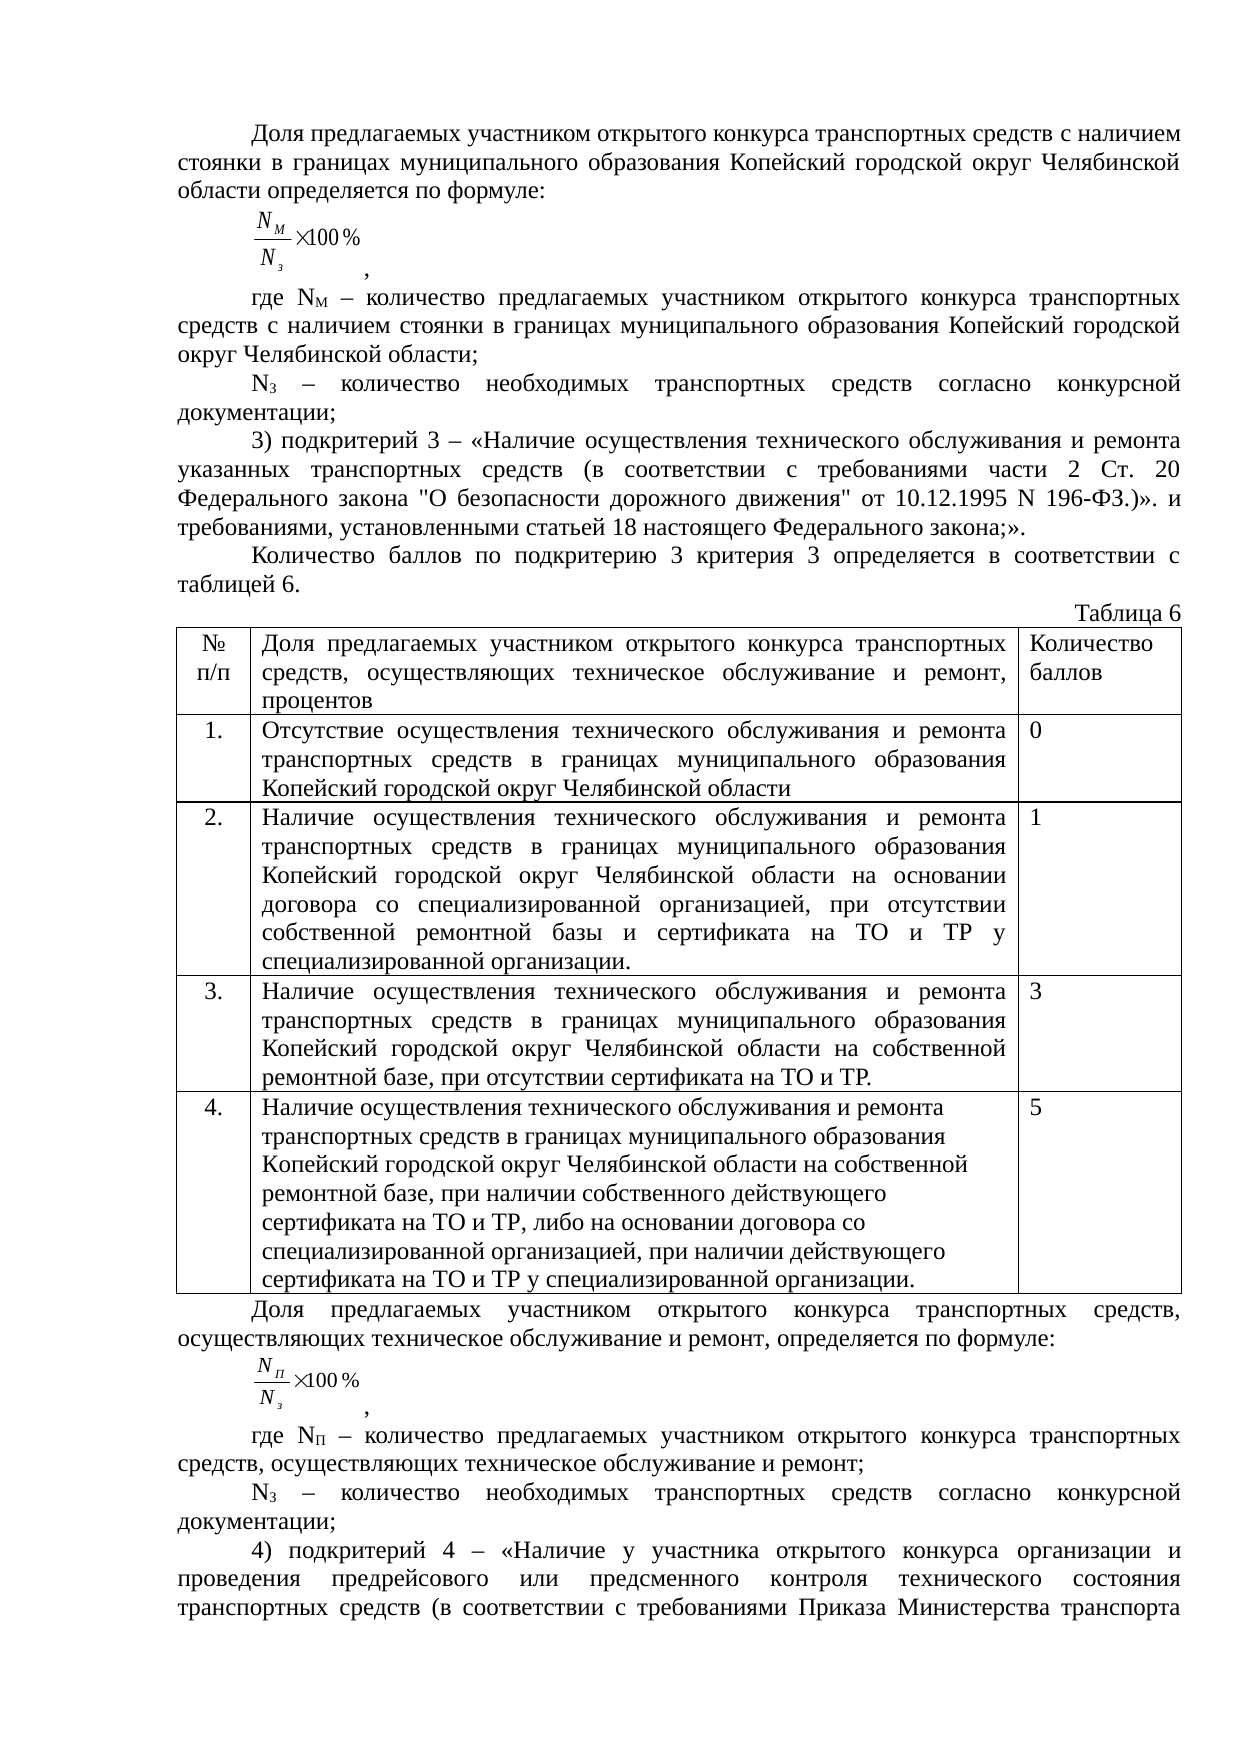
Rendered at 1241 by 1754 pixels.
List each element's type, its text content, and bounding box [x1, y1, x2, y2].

table_header Доля предлагаемых участником открытого конкурса транспортных средств, осуществляющих техническое обслуживание и ремонт, процентов [251, 628, 1018, 714]
table_cell 5 [1019, 1092, 1181, 1293]
text , [177, 1352, 1181, 1420]
text Количество баллов по подкритерию 3 критерия 3 определяется в соответствии с таблицей 6. [177, 541, 1181, 598]
table_cell 3. [177, 976, 250, 1091]
table_cell Наличие осуществления технического обслуживания и ремонта транспортных средств в границах муниципального образования Копейский городской округ Челябинской области на основании договора со специализированной организацией, при отсутствии собственной ремонтной базы и сертификата на ТО и ТР у специализированной организации. [251, 803, 1018, 975]
table_cell Наличие осуществления технического обслуживания и ремонта транспортных средств в границах муниципального образования Копейский городской округ Челябинской области на собственной ремонтной базе, при отсутствии сертификата на ТО и ТР. [251, 976, 1018, 1091]
table_header Количество баллов [1019, 628, 1181, 714]
table_header № п/п [177, 628, 250, 714]
table_cell Наличие осуществления технического обслуживания и ремонта транспортных средств в границах муниципального образования Копейский городской округ Челябинской области на собственной ремонтной базе, при наличии собственного действующего сертификата на ТО и ТР, либо на основании договора со специализированной организацией, при наличии действующего сертификата на ТО и ТР у специализированной организации. [251, 1092, 1018, 1293]
table_cell 1. [177, 715, 250, 801]
table_cell 0 [1019, 715, 1181, 801]
table_cell 1 [1019, 803, 1181, 975]
text где NМ – количество предлагаемых участником открытого конкурса транспортных средств с наличием стоянки в границах муниципального образования Копейский городской округ Челябинской области; [177, 282, 1181, 368]
table_cell Отсутствие осуществления технического обслуживания и ремонта транспортных средств в границах муниципального образования Копейский городской округ Челябинской области [251, 715, 1018, 801]
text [177, 1535, 1181, 1621]
table_cell 4. [177, 1092, 250, 1293]
text , [177, 204, 1181, 282]
text NЗ – количество необходимых транспортных средств согласно конкурсной документации; [177, 1477, 1181, 1535]
table_cell 2. [177, 803, 250, 975]
text 3) подкритерий 3 – «Наличие осуществления технического обслуживания и ремонта указанных транспортных средств (в соответствии с требованиями части 2 Ст. 20 Федерального закона "О безопасности дорожного движения" от 10.12.1995 N 196-ФЗ.)». и требованиями, установленными статьей 18 настоящего Федерального закона;». [177, 426, 1181, 541]
text Таблица 6 [177, 598, 1181, 627]
text Доля предлагаемых участником открытого конкурса транспортных средств, осуществляющих техническое обслуживание и ремонт, определяется по формуле: [177, 1294, 1181, 1352]
text где NП – количество предлагаемых участником открытого конкурса транспортных средств, осуществляющих техническое обслуживание и ремонт; [177, 1420, 1181, 1477]
table_cell 3 [1019, 976, 1181, 1091]
text NЗ – количество необходимых транспортных средств согласно конкурсной документации; [177, 368, 1181, 426]
text Доля предлагаемых участником открытого конкурса транспортных средств с наличием стоянки в границах муниципального образования Копейский городской округ Челябинской области определяется по формуле: [177, 118, 1181, 204]
